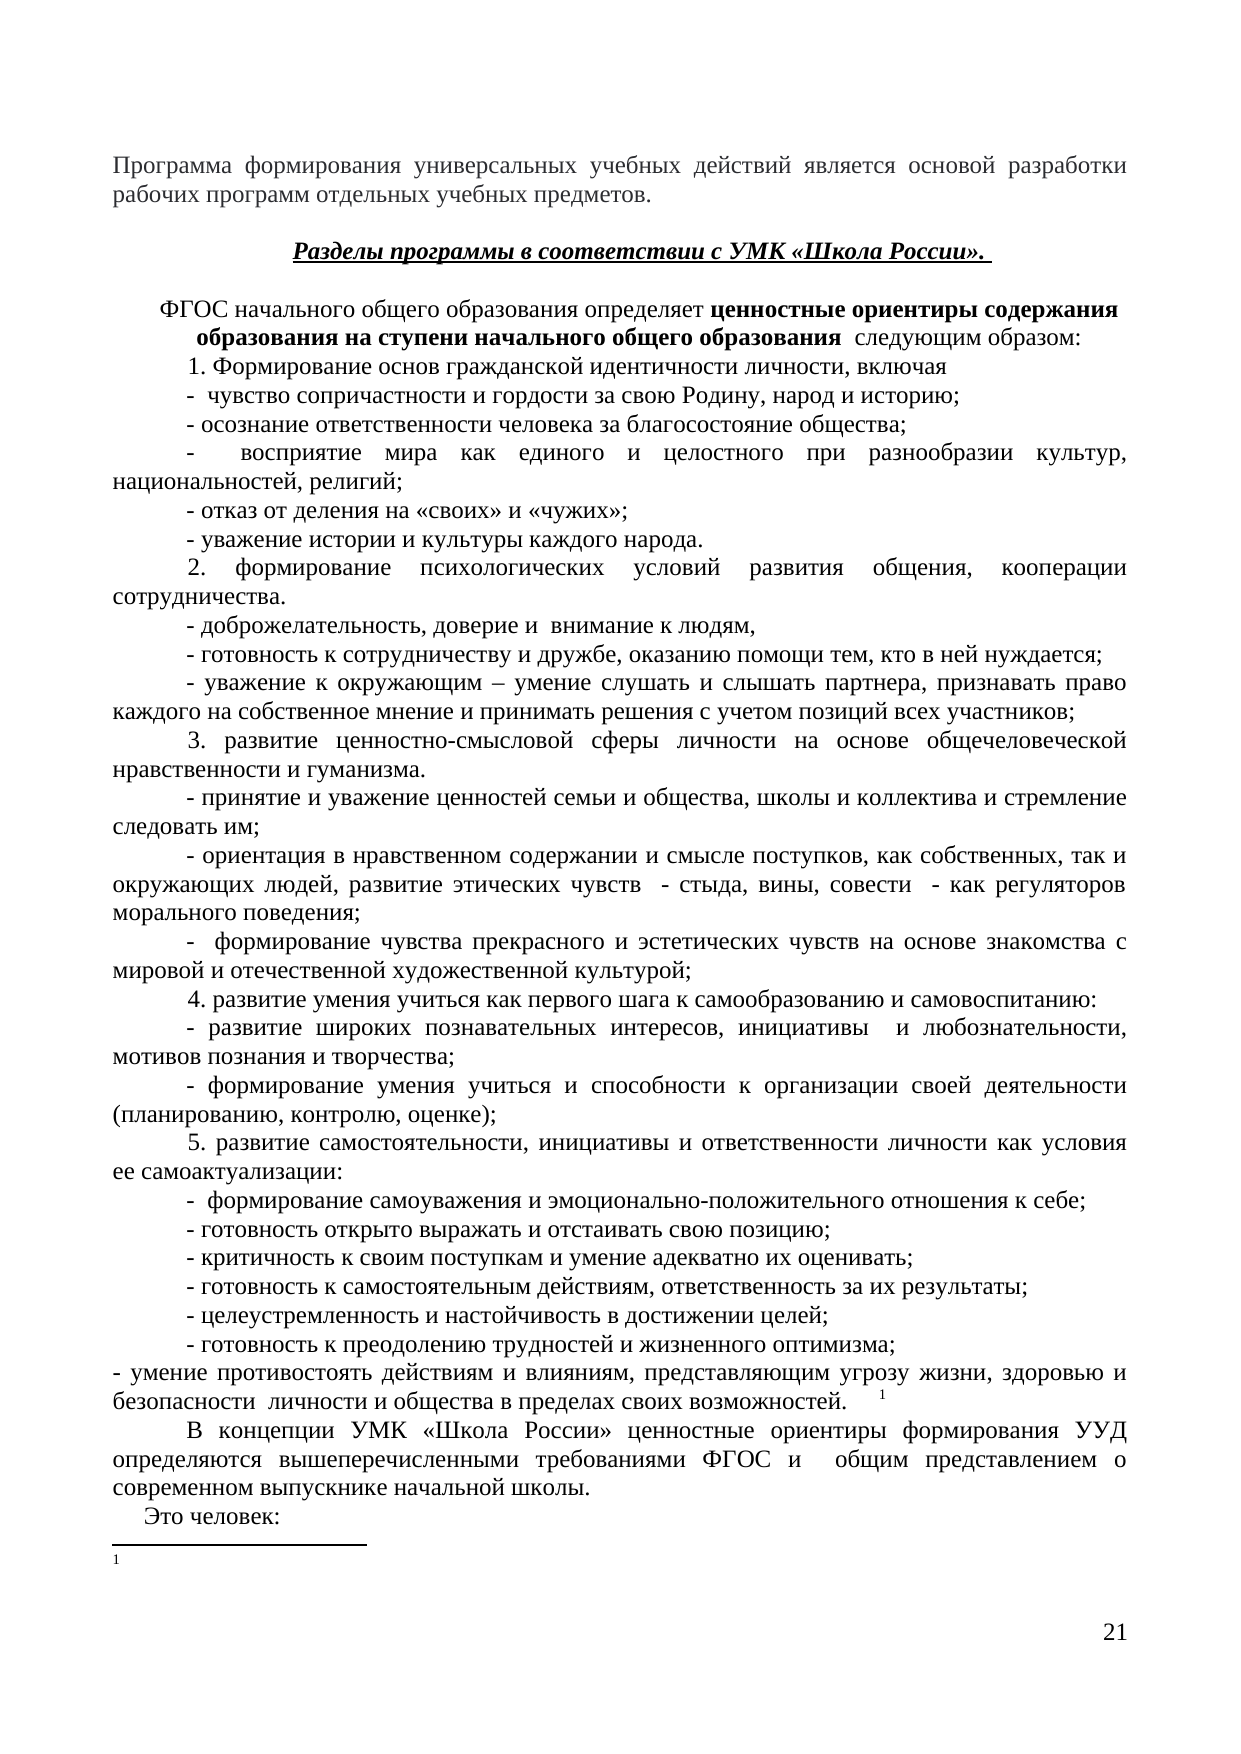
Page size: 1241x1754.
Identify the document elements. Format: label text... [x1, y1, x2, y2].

text - осознание ответственности человека за благосостояние общества; [112, 409, 1128, 437]
text В концепции УМК «Школа России» ценностные ориентиры формирования УУД определяются вышеперечисленными требованиями ФГОС и общим представлением о современном выпускнике начальной школы. [112, 1415, 1128, 1501]
text 2. формирование психологических условий развития общения, кооперации сотрудничества. [112, 552, 1128, 610]
text 4. развитие умения учиться как первого шага к самообразованию и самовоспитанию: [112, 984, 1128, 1012]
text - готовность к преодолению трудностей и жизненного оптимизма; [112, 1329, 1128, 1357]
text - отказ от деления на «своих» и «чужих»; [112, 495, 1128, 524]
text - формирование умения учиться и способности к организации своей деятельности (планированию, контролю, оценке); [112, 1070, 1128, 1127]
text Разделы программы в соответствии с УМК «Школа России». [150, 236, 1128, 265]
text - чувство сопричастности и гордости за свою Родину, народ и историю; [112, 380, 1128, 409]
text - готовность к сотрудничеству и дружбе, оказанию помощи тем, кто в ней нуждается; [112, 639, 1128, 667]
text - умение противостоять действиям и влияниям, представляющим угрозу жизни, здоровью и безопасности личности и общества в пределах своих возможностей. [112, 1357, 1128, 1415]
text - уважение истории и культуры каждого народа. [112, 524, 1128, 552]
text - критичность к своим поступкам и умение адекватно их оценивать; [112, 1242, 1128, 1271]
text 5. развитие самостоятельности, инициативы и ответственности личности как условия ее самоактуализации: [112, 1127, 1128, 1185]
text - готовность открыто выражать и отстаивать свою позицию; [112, 1214, 1128, 1242]
text Это человек: [112, 1501, 1128, 1530]
text - восприятие мира как единого и целостного при разнообразии культур, национальностей, религий; [112, 437, 1128, 495]
text - доброжелательность, доверие и внимание к людям, [112, 610, 1128, 639]
text - формирование чувства прекрасного и эстетических чувств на основе знакомства с мировой и отечественной художественной культурой; [112, 926, 1128, 984]
text - принятие и уважение ценностей семьи и общества, школы и коллектива и стремление следовать им; [112, 782, 1128, 840]
text - готовность к самостоятельным действиям, ответственность за их результаты; [112, 1271, 1128, 1300]
text ФГОС начального общего образования определяет ценностные ориентиры содержания образования на ступени начального общего образования следующим образом: [150, 294, 1128, 351]
text - уважение к окружающим – умение слушать и слышать партнера, признавать право каждого на собственное мнение и принимать решения с учетом позиций всех участников; [112, 667, 1128, 725]
text 1. Формирование основ гражданской идентичности личности, включая [112, 351, 1128, 380]
text - ориентация в нравственном содержании и смысле поступков, как собственных, так и окружающих людей, развитие этических чувств - стыда, вины, совести - как регуляторов морального поведения; [112, 840, 1128, 926]
text - целеустремленность и настойчивость в достижении целей; [112, 1300, 1128, 1329]
text Программа формирования универсальных учебных действий является основой разработки рабочих программ отдельных учебных предметов. [112, 150, 1128, 207]
text - развитие широких познавательных интересов, инициативы и любознательности, мотивов познания и творчества; [112, 1012, 1128, 1070]
text - формирование самоуважения и эмоционально-положительного отношения к себе; [112, 1185, 1128, 1214]
text 3. развитие ценностно-смысловой сферы личности на основе общечеловеческой нравственности и гуманизма. [112, 725, 1128, 782]
